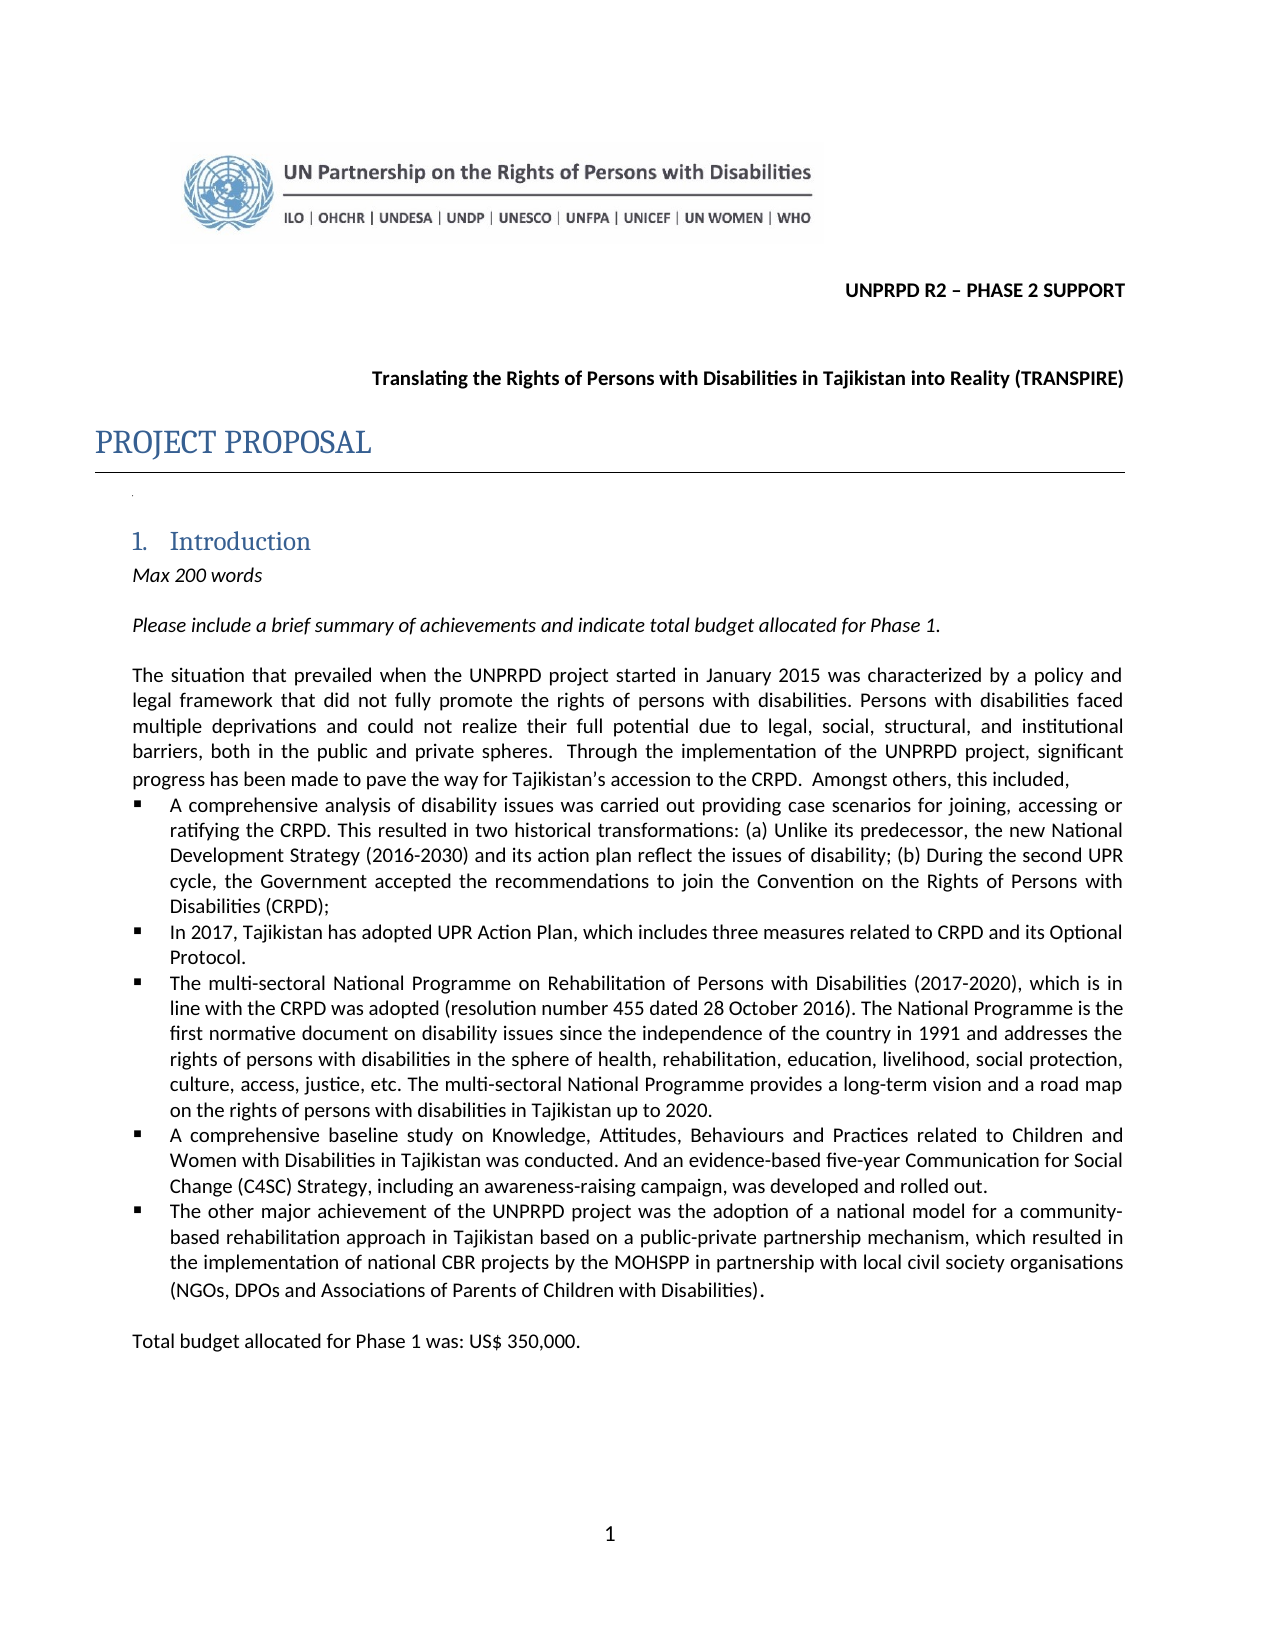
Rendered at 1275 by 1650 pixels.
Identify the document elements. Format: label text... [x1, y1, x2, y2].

text Total budget allocated for Phase 1 was: US$ 350,000. [132, 1328, 1125, 1353]
text Max 200 words [94, 562, 1125, 587]
list The multi-sectoral National Programme on Rehabilitation of Persons with Disabilities (2017-2020), which is in line with the CRPD was adopted (resolution number 455 dated 28 October 2016). The National Programme is the first normative document on disability issues since the independence of the country in 1991 and addresses the rights of persons with disabilities in the sphere of health, rehabilitation, education, livelihood, social protection, culture, access, justice, etc. The multi-sectoral National Programme provides a long-term vision and a road map on the rights of persons with disabilities in Tajikistan up to 2020. [132, 970, 1125, 1122]
text Please include a brief summary of achievements and indicate total budget allocated for Phase 1. [94, 612, 1125, 637]
list A comprehensive analysis of disability issues was carried out providing case scenarios for joining, accessing or ratifying the CRPD. This resulted in two historical transformations: (a) Unlike its predecessor, the new National Development Strategy (2016-2030) and its action plan reflect the issues of disability; (b) During the second UPR cycle, the Government accepted the recommendations to join the Convention on the Rights of Persons with Disabilities (CRPD); [132, 792, 1125, 919]
text The situation that prevailed when the UNPRPD project started in January 2015 was characterized by a policy and legal framework that did not fully promote the rights of persons with disabilities. Persons with disabilities faced multiple deprivations and could not realize their full potential due to legal, social, structural, and institutional barriers, both in the public and private spheres. Through the implementation of the UNPRPD project, significant progress has been made to pave the way for Tajikistan’s accession to the CRPD. Amongst others, this included, [132, 662, 1125, 792]
picture [169, 142, 825, 244]
list Translating the Rights of Persons with Disabilities in Tajikistan into Reality (TRANSPIRE) [169, 365, 1125, 390]
list In 2017, Tajikistan has adopted UPR Action Plan, which includes three measures related to CRPD and its Optional Protocol. [132, 919, 1125, 970]
subtitle Introduction [132, 526, 1125, 557]
list A comprehensive baseline study on Knowledge, Attitudes, Behaviours and Practices related to Children and Women with Disabilities in Tajikistan was conducted. And an evidence-based five-year Communication for Social Change (C4SC) Strategy, including an awareness-raising campaign, was developed and rolled out. [132, 1122, 1125, 1198]
list The other major achievement of the UNPRPD project was the adoption of a national model for a community-based rehabilitation approach in Tajikistan based on a public-private partnership mechanism, which resulted in the implementation of national CBR projects by the MOHSPP in partnership with local civil society organisations (NGOs, DPOs and Associations of Parents of Children with Disabilities). [132, 1198, 1125, 1303]
subtitle PROJECT PROPOSAL [94, 423, 1125, 461]
text UNPRPD R2 – PHASE 2 SUPPORT [132, 277, 1125, 303]
